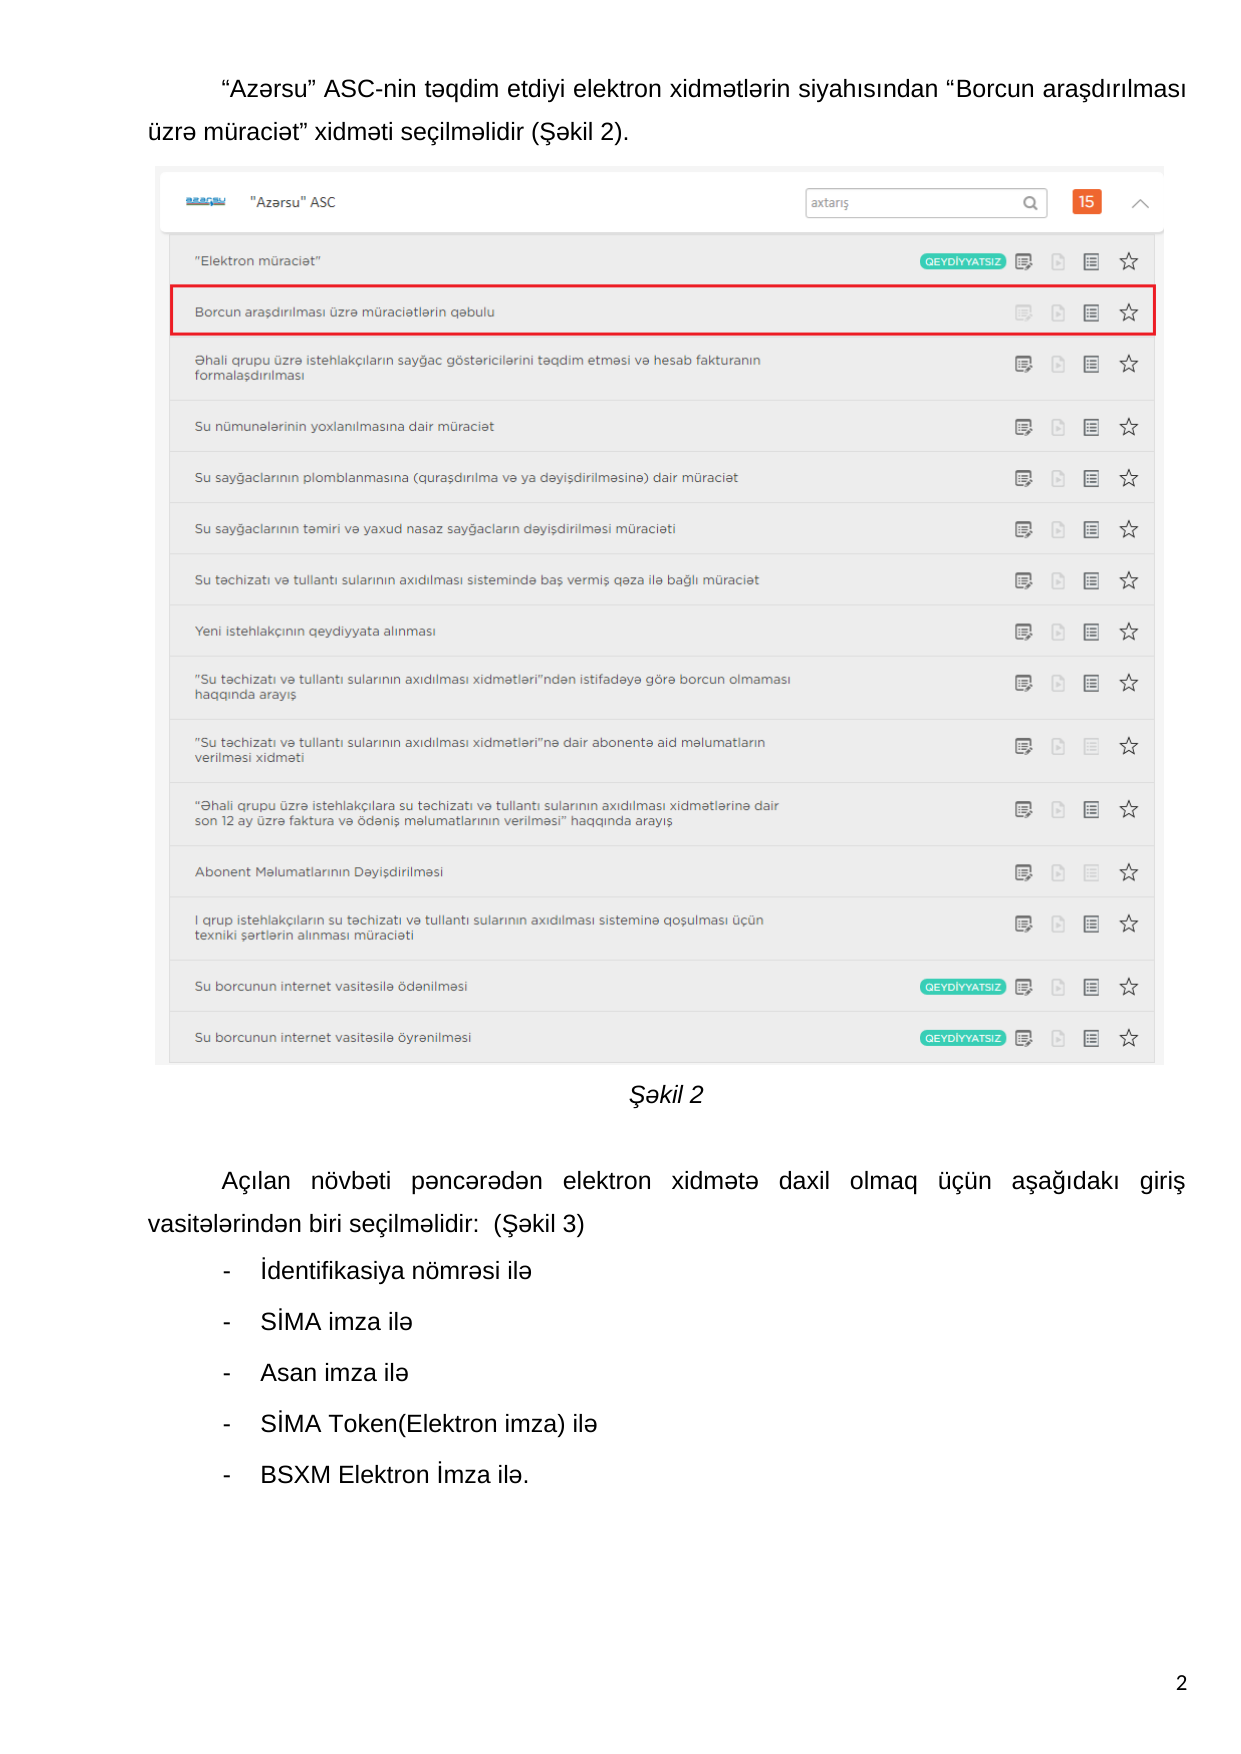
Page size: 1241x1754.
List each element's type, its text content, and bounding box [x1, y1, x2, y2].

text “Azərsu” ASC-nin təqdim etdiyi elektron xidmətlərin siyahısından “Borcun araşdırılması üzrə müraciət” xidməti seçilməlidir (Şəkil 2). [148, 74, 1187, 146]
text Açılan növbəti pəncərədən elektron xidmətə daxil olmaq üçün aşağıdakı giriş vasitələrindən biri seçilməlidir: (Şəkil 3) [148, 1166, 1187, 1238]
list SİMA Token(Elektron imza) ilə [223, 1406, 1187, 1440]
list SİMA imza ilə [223, 1304, 1187, 1338]
list İdentifikasiya nömrəsi ilə [223, 1253, 1187, 1287]
list BSXM Elektron İmza ilə. [223, 1457, 1187, 1491]
list Asan imza ilə [223, 1355, 1187, 1389]
picture [154, 166, 1163, 1063]
